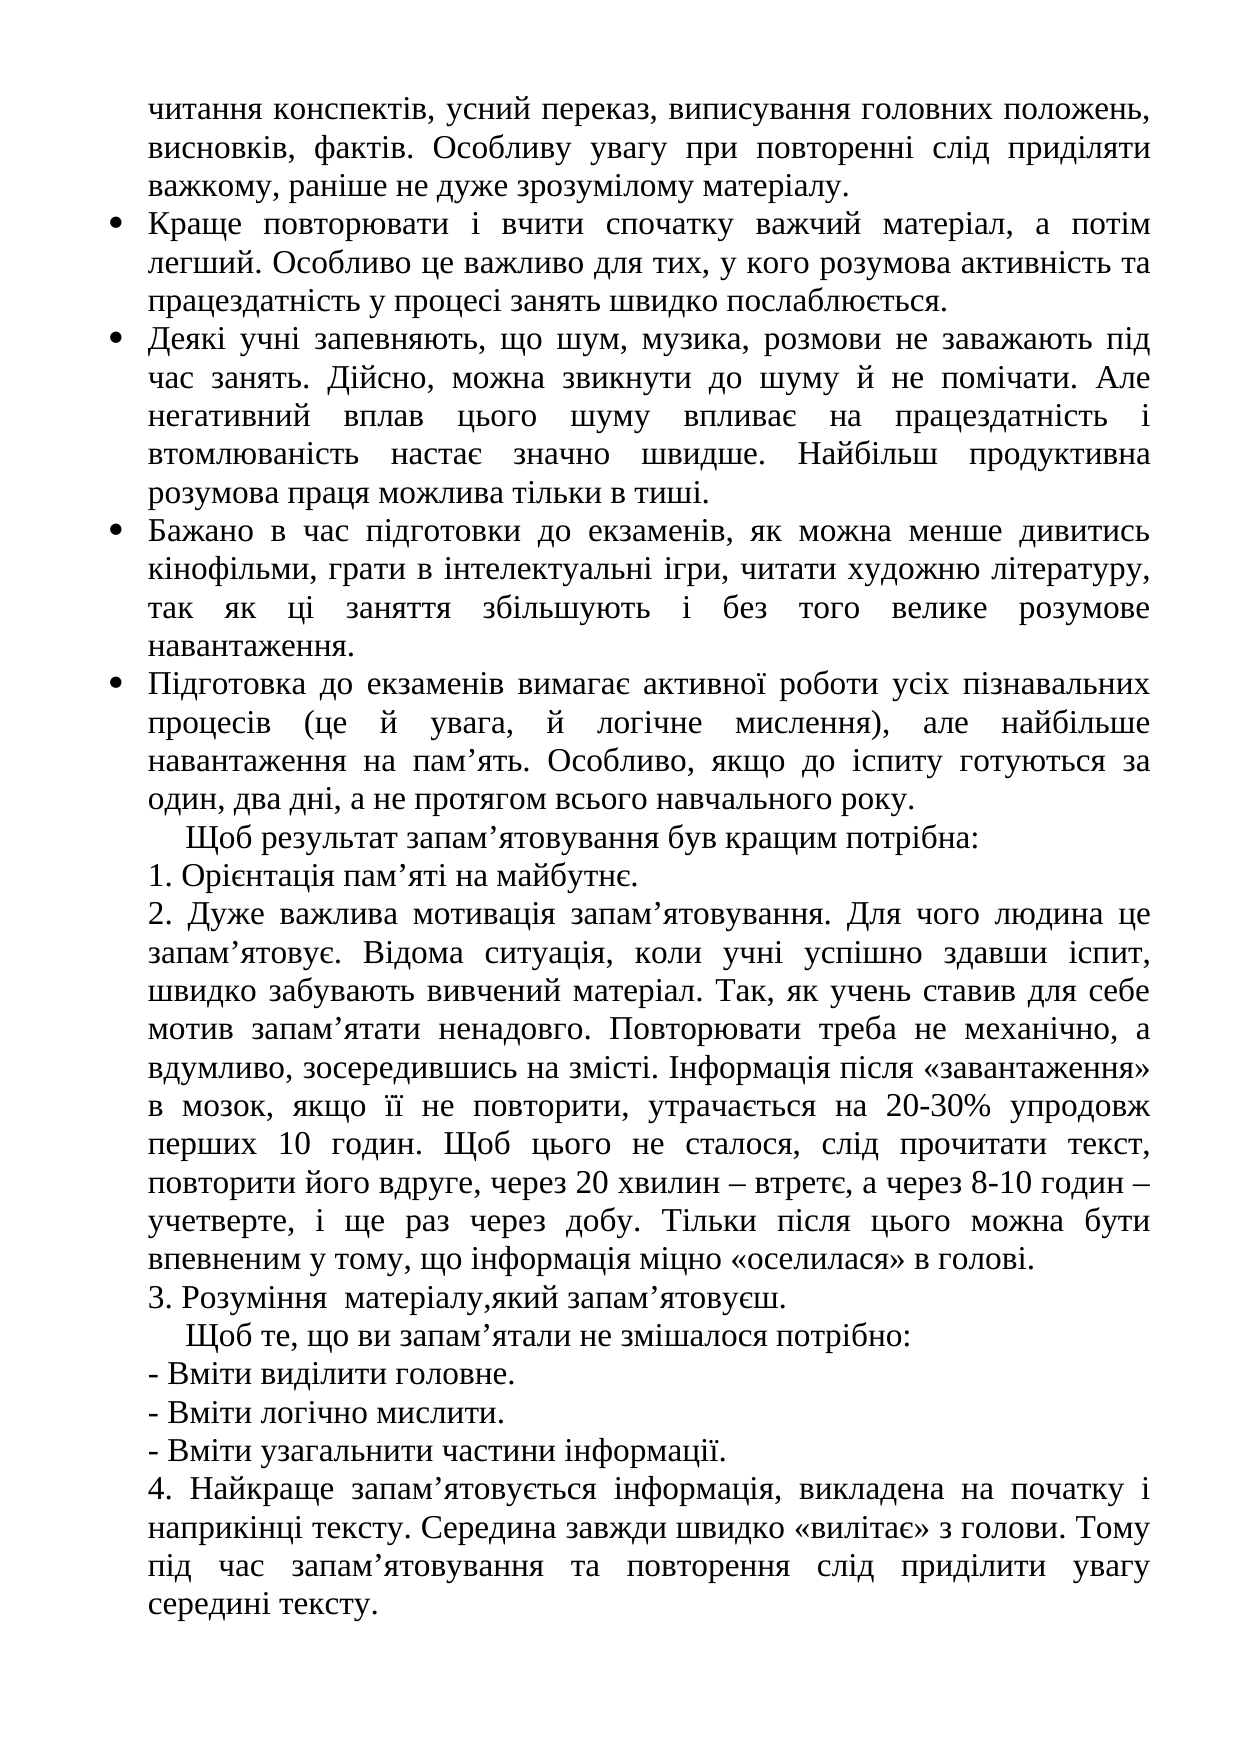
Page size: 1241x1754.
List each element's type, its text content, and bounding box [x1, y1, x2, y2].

text 1. Орієнтація пам’яті на майбутнє. [148, 855, 1152, 893]
list Краще повторювати і вчити спочатку важчий матеріал, а потім легший. Особливо це важливо для тих, у кого розумова активність та працездатність у процесі занять швидко послаблюється. [110, 203, 1152, 318]
text Щоб результат запам’ятовування був кращим потрібна: [148, 817, 1152, 855]
text 4. Найкраще запам’ятовується інформація, викладена на початку і наприкінці тексту. Середина завжди швидко «вилітає» з голови. Тому під час запам’ятовування та повторення слід приділити увагу середині тексту. [148, 1468, 1152, 1622]
list Деякі учні запевняють, що шум, музика, розмови не заважають під час занять. Дійсно, можна звикнути до шуму й не помічати. Але негативний вплав цього шуму впливає на працездатність і втомлюваність настає значно швидше. Найбільш продуктивна розумова праця можлива тільки в тиші. [110, 318, 1152, 510]
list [110, 88, 1152, 203]
text Щоб те, що ви запам’ятали не змішалося потрібно: [148, 1315, 1152, 1353]
text - Вміти узагальнити частини інформації. [148, 1430, 1152, 1468]
text 3. Розуміння матеріалу,який запам’ятовуєш. [148, 1277, 1152, 1315]
list Підготовка до екзаменів вимагає активної роботи усіх пізнавальних процесів (це й увага, й логічне мислення), але найбільше навантаження на пам’ять. Особливо, якщо до іспиту готуються за один, два дні, а не протягом всього навчального року. [110, 663, 1152, 817]
list Бажано в час підготовки до екзаменів, як можна менше дивитись кінофільми, грати в інтелектуальні ігри, читати художню літературу, так як ці заняття збільшують і без того велике розумове навантаження. [110, 510, 1152, 663]
text - Вміти виділити головне. [148, 1353, 1152, 1392]
text - Вміти логічно мислити. [148, 1392, 1152, 1430]
text 2. Дуже важлива мотивація запам’ятовування. Для чого людина це запам’ятовує. Відома ситуація, коли учні успішно здавши іспит, швидко забувають вивчений матеріал. Так, як учень ставив для себе мотив запам’ятати ненадовго. Повторювати треба не механічно, а вдумливо, зосередившись на змісті. Інформація після «завантаження» в мозок, якщо її не повторити, утрачається на 20-30% упродовж перших 10 годин. Щоб цього не сталося, слід прочитати текст, повторити його вдруге, через 20 хвилин – втретє, а через 8-10 годин – учетверте, і ще раз через добу. Тільки після цього можна бути впевненим у тому, що інформація міцно «оселилася» в голові. [148, 893, 1152, 1277]
